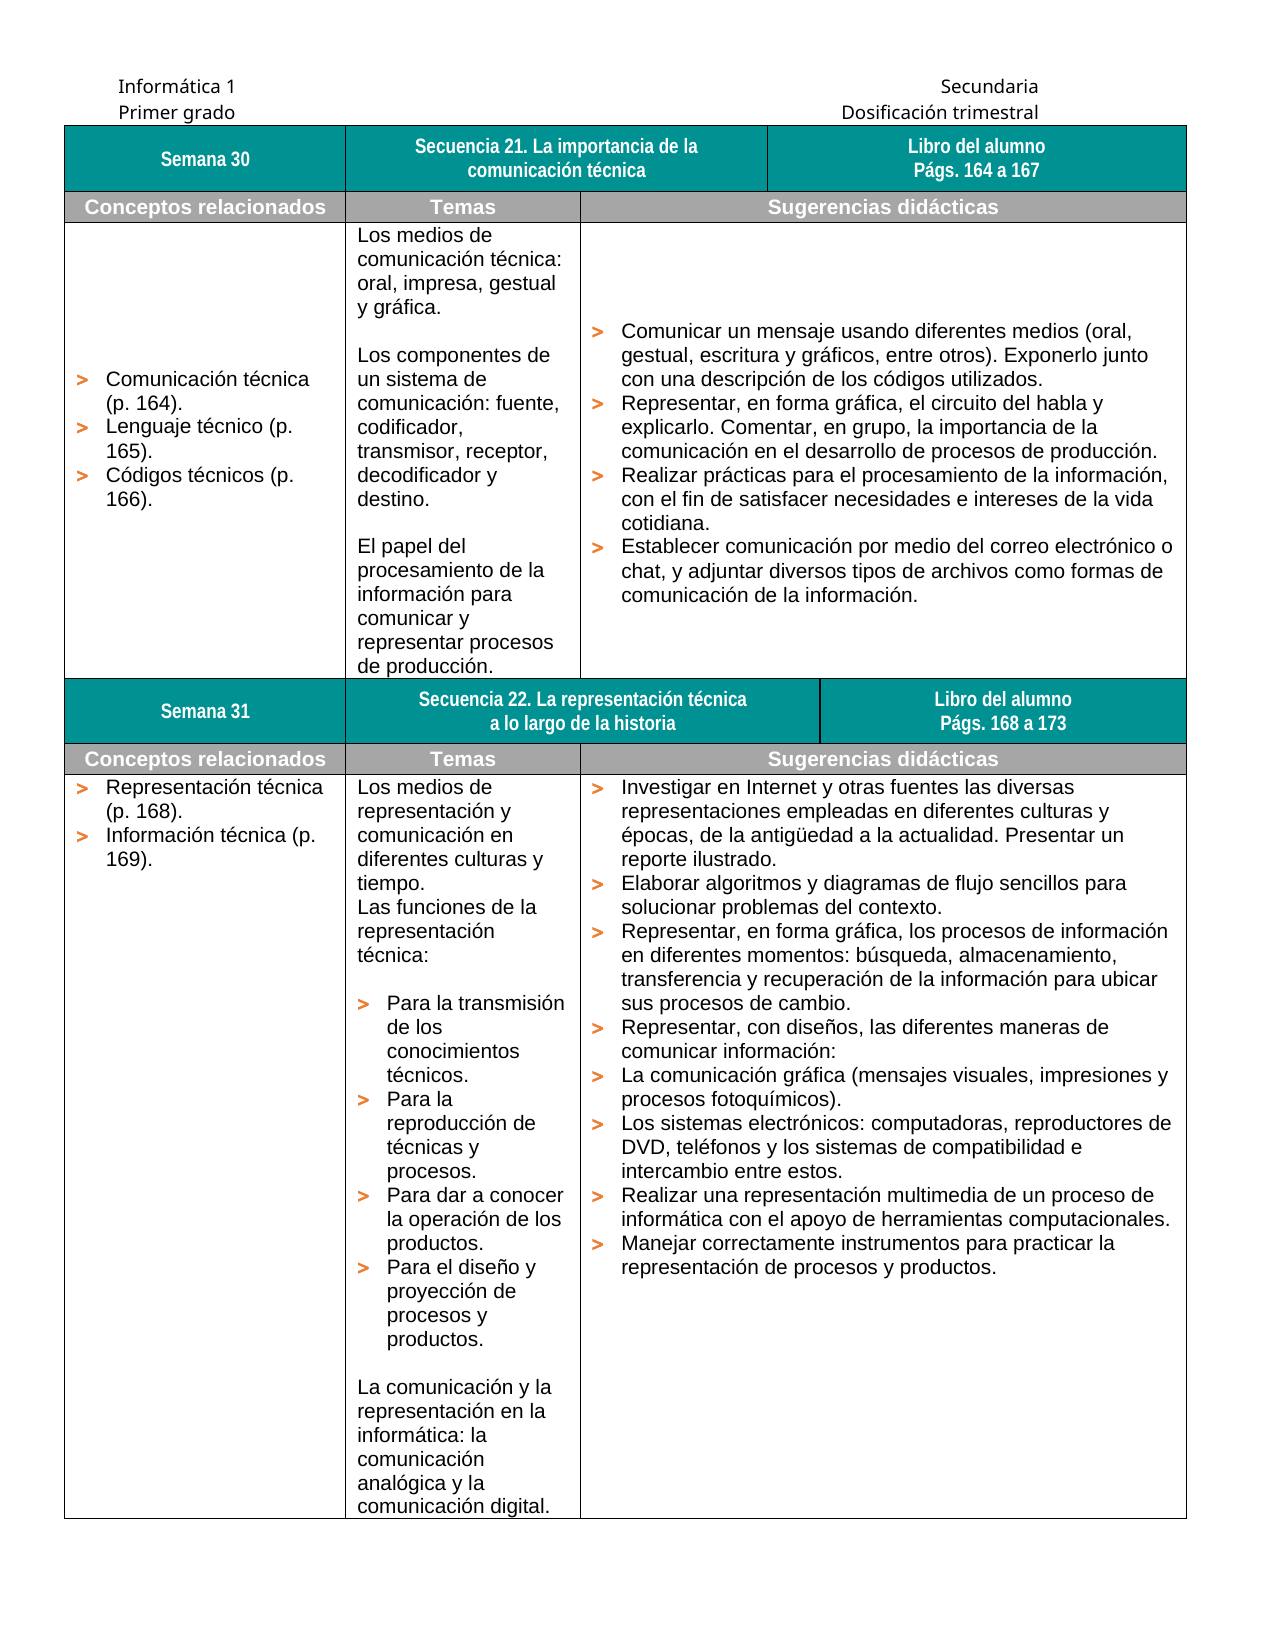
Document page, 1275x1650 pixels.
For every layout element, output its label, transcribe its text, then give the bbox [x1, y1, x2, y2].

table_cell Sugerencias didácticas [581, 744, 1186, 774]
table_cell Comunicar un mensaje usando diferentes medios (oral, gestual, escritura y gráficos, entre otros). Exponerlo junto con una descripción de los códigos utilizados. Representar, en forma gráfica, el circuito del habla y explicarlo. Comentar, en grupo, la importancia de la comunicación en el desarrollo de procesos de producción. Realizar prácticas para el procesamiento de la información, con el fin de satisfacer necesidades e intereses de la vida cotidiana. Establecer comunicación por medio del correo electrónico o chat, y adjuntar diversos tipos de archivos como formas de comunicación de la información. [581, 223, 1186, 678]
table_cell Los medios de comunicación técnica: oral, impresa, gestual y gráfica. Los componentes de un sistema de comunicación: fuente, codificador, transmisor, receptor, decodificador y destino. El papel del procesamiento de la información para comunicar y representar procesos de producción. [346, 223, 580, 678]
table_cell Semana 30 [65, 126, 345, 191]
table_cell Semana 31 [65, 679, 345, 743]
table_cell Conceptos relacionados [65, 744, 345, 774]
table_cell Comunicación técnica (p. 164). Lenguaje técnico (p. 165). Códigos técnicos (p. 166). [65, 223, 345, 678]
table_cell Secuencia 22. La representación técnica a lo largo de la historia [346, 679, 819, 743]
table_cell Libro del alumno Págs. 168 a 173 [821, 679, 1186, 743]
table_cell Temas [346, 744, 580, 774]
table_cell Libro del alumno Págs. 164 a 167 [768, 126, 1186, 191]
table_cell Secuencia 21. La importancia de la comunicación técnica [346, 126, 767, 191]
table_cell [65, 775, 345, 1518]
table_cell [346, 775, 580, 1518]
table_cell Conceptos relacionados [65, 192, 345, 222]
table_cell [581, 775, 1186, 1518]
table_cell Sugerencias didácticas [581, 192, 1186, 222]
table_cell Temas [346, 192, 580, 222]
